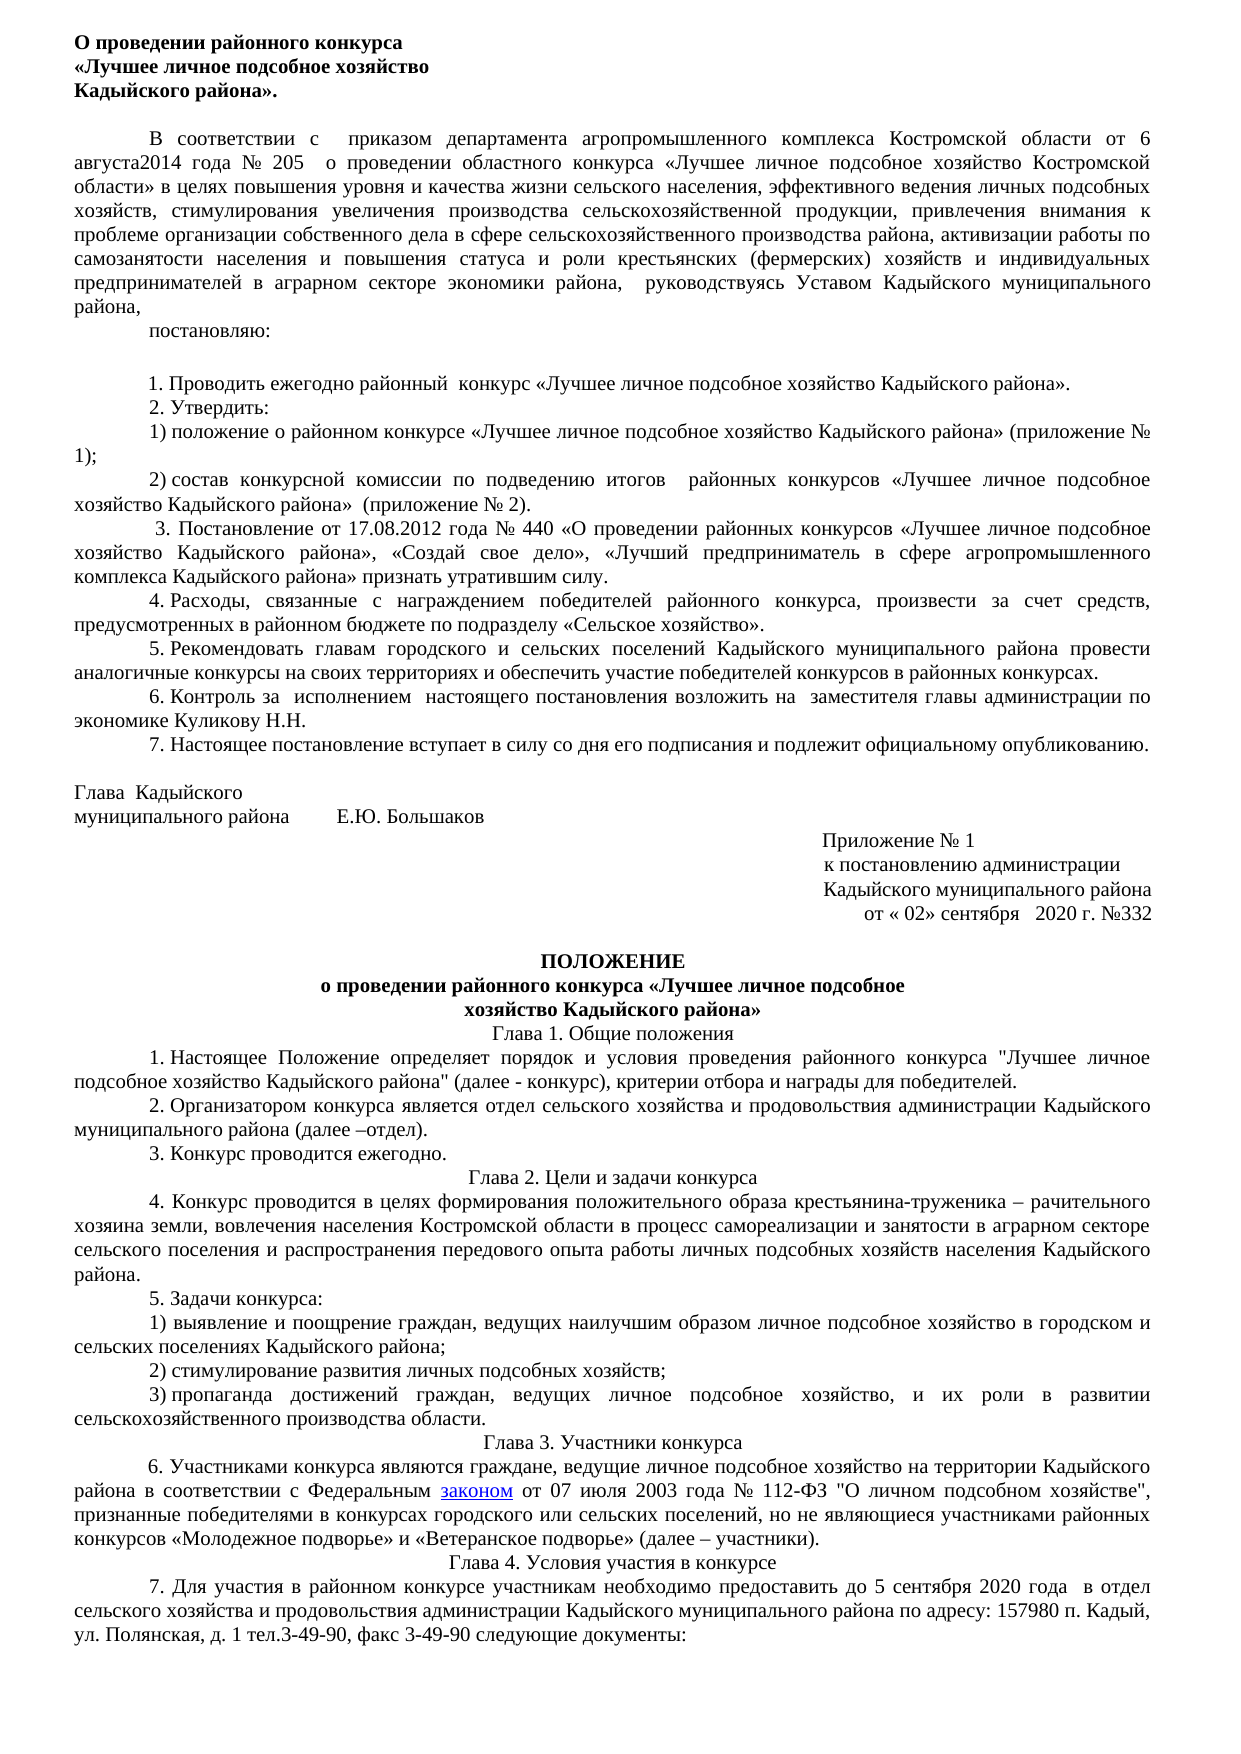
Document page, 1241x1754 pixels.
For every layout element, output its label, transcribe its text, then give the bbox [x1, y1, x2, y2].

text 4. Расходы, связанные с награждением победителей районного конкурса, произвести за счет средств, предусмотренных в районном бюджете по подразделу «Сельское хозяйство». [74, 588, 1152, 636]
text Кадыйского района». [74, 78, 1152, 102]
text Кадыйского муниципального района [74, 876, 1152, 901]
text 3) пропаганда достижений граждан, ведущих личное подсобное хозяйство, и их роли в развитии сельскохозяйственного производства области. [74, 1382, 1152, 1430]
text «Лучшее личное подсобное хозяйство [74, 54, 1152, 78]
text Глава 1. Общие положения [74, 1021, 1152, 1045]
text к постановлению администрации [74, 852, 1152, 876]
text 4. Конкурс проводится в целях формирования положительного образа крестьянина-труженика – рачительного хозяина земли, вовлечения населения Костромской области в процесс самореализации и занятости в аграрном секторе сельского поселения и распространения передового опыта работы личных подсобных хозяйств населения Кадыйского района. [74, 1189, 1152, 1286]
text муниципального района Е.Ю. Большаков [74, 804, 1152, 828]
text О проведении районного конкурса [74, 29, 1152, 54]
text Глава Кадыйского [74, 780, 1152, 804]
text 6. Контроль за исполнением настоящего постановления возложить на заместителя главы администрации по экономике Куликову Н.Н. [74, 684, 1152, 732]
text Глава 3. Участники конкурса [74, 1430, 1152, 1454]
text 7. Настоящее постановление вступает в силу со дня его подписания и подлежит официальному опубликованию. [74, 732, 1152, 756]
text 2) стимулирование развития личных подсобных хозяйств; [74, 1358, 1152, 1382]
text 1. Настоящее Положение определяет порядок и условия проведения районного конкурса "Лучшее личное подсобное хозяйство Кадыйского района" (далее - конкурс), критерии отбора и награды для победителей. [74, 1045, 1152, 1093]
text Глава 2. Цели и задачи конкурса [74, 1165, 1152, 1189]
text В соответствии с приказом департамента агропромышленного комплекса Костромской области от 6 августа2014 года № 205 о проведении областного конкурса «Лучшее личное подсобное хозяйство Костромской области» в целях повышения уровня и качества жизни сельского населения, эффективного ведения личных подсобных хозяйств, стимулирования увеличения производства сельскохозяйственной продукции, привлечения внимания к проблеме организации собственного дела в сфере сельскохозяйственного производства района, активизации работы по самозанятости населения и повышения статуса и роли крестьянских (фермерских) хозяйств и индивидуальных предпринимателей в аграрном секторе экономики района, руководствуясь Уставом Кадыйского муниципального района, [74, 126, 1152, 318]
text постановляю: [74, 318, 1152, 342]
text Приложение № 1 [655, 828, 1152, 852]
text 1) положение о районном конкурсе «Лучшее личное подсобное хозяйство Кадыйского района» (приложение № 1); [74, 419, 1152, 467]
text 3. Конкурс проводится ежегодно. [74, 1141, 1152, 1165]
text 6. Участниками конкурса являются граждане, ведущие личное подсобное хозяйство на территории Кадыйского района в соответствии с Федеральным законом от 07 июля 2003 года № 112-ФЗ "О личном подсобном хозяйстве", признанные победителями в конкурсах городского или сельских поселений, но не являющиеся участниками районных конкурсов «Молодежное подворье» и «Ветеранское подворье» (далее – участники). [74, 1454, 1152, 1550]
text о проведении районного конкурса «Лучшее личное подсобное [74, 973, 1152, 997]
text 2) состав конкурсной комиссии по подведению итогов районных конкурсов «Лучшее личное подсобное хозяйство Кадыйского района» (приложение № 2). [74, 467, 1152, 516]
text хозяйство Кадыйского района» [74, 997, 1152, 1021]
text 5. Рекомендовать главам городского и сельских поселений Кадыйского муниципального района провести аналогичные конкурсы на своих территориях и обеспечить участие победителей конкурсов в районных конкурсах. [74, 636, 1152, 684]
text 1) выявление и поощрение граждан, ведущих наилучшим образом личное подсобное хозяйство в городском и сельских поселениях Кадыйского района; [74, 1309, 1152, 1358]
text 1. Проводить ежегодно районный конкурс «Лучшее личное подсобное хозяйство Кадыйского района». [74, 342, 1152, 395]
text 5. Задачи конкурса: [74, 1286, 1152, 1309]
text ПОЛОЖЕНИЕ [74, 949, 1152, 973]
text 2. Утвердить: [74, 395, 1152, 419]
text 2. Организатором конкурса является отдел сельского хозяйства и продовольствия администрации Кадыйского муниципального района (далее –отдел). [74, 1093, 1152, 1141]
text 7. Для участия в районном конкурсе участникам необходимо предоставить до 5 сентября 2020 года в отдел сельского хозяйства и продовольствия администрации Кадыйского муниципального района по адресу: 157980 п. Кадый, ул. Полянская, д. 1 тел.3-49-90, факс 3-49-90 следующие документы: [74, 1574, 1152, 1646]
text 3. Постановление от 17.08.2012 года № 440 «О проведении районных конкурсов «Лучшее личное подсобное хозяйство Кадыйского района», «Создай свое дело», «Лучший предприниматель в сфере агропромышленного комплекса Кадыйского района» признать утратившим силу. [74, 516, 1152, 588]
text от « 02» сентября 2020 г. №332 [74, 901, 1152, 924]
text Глава 4. Условия участия в конкурсе [74, 1550, 1152, 1574]
